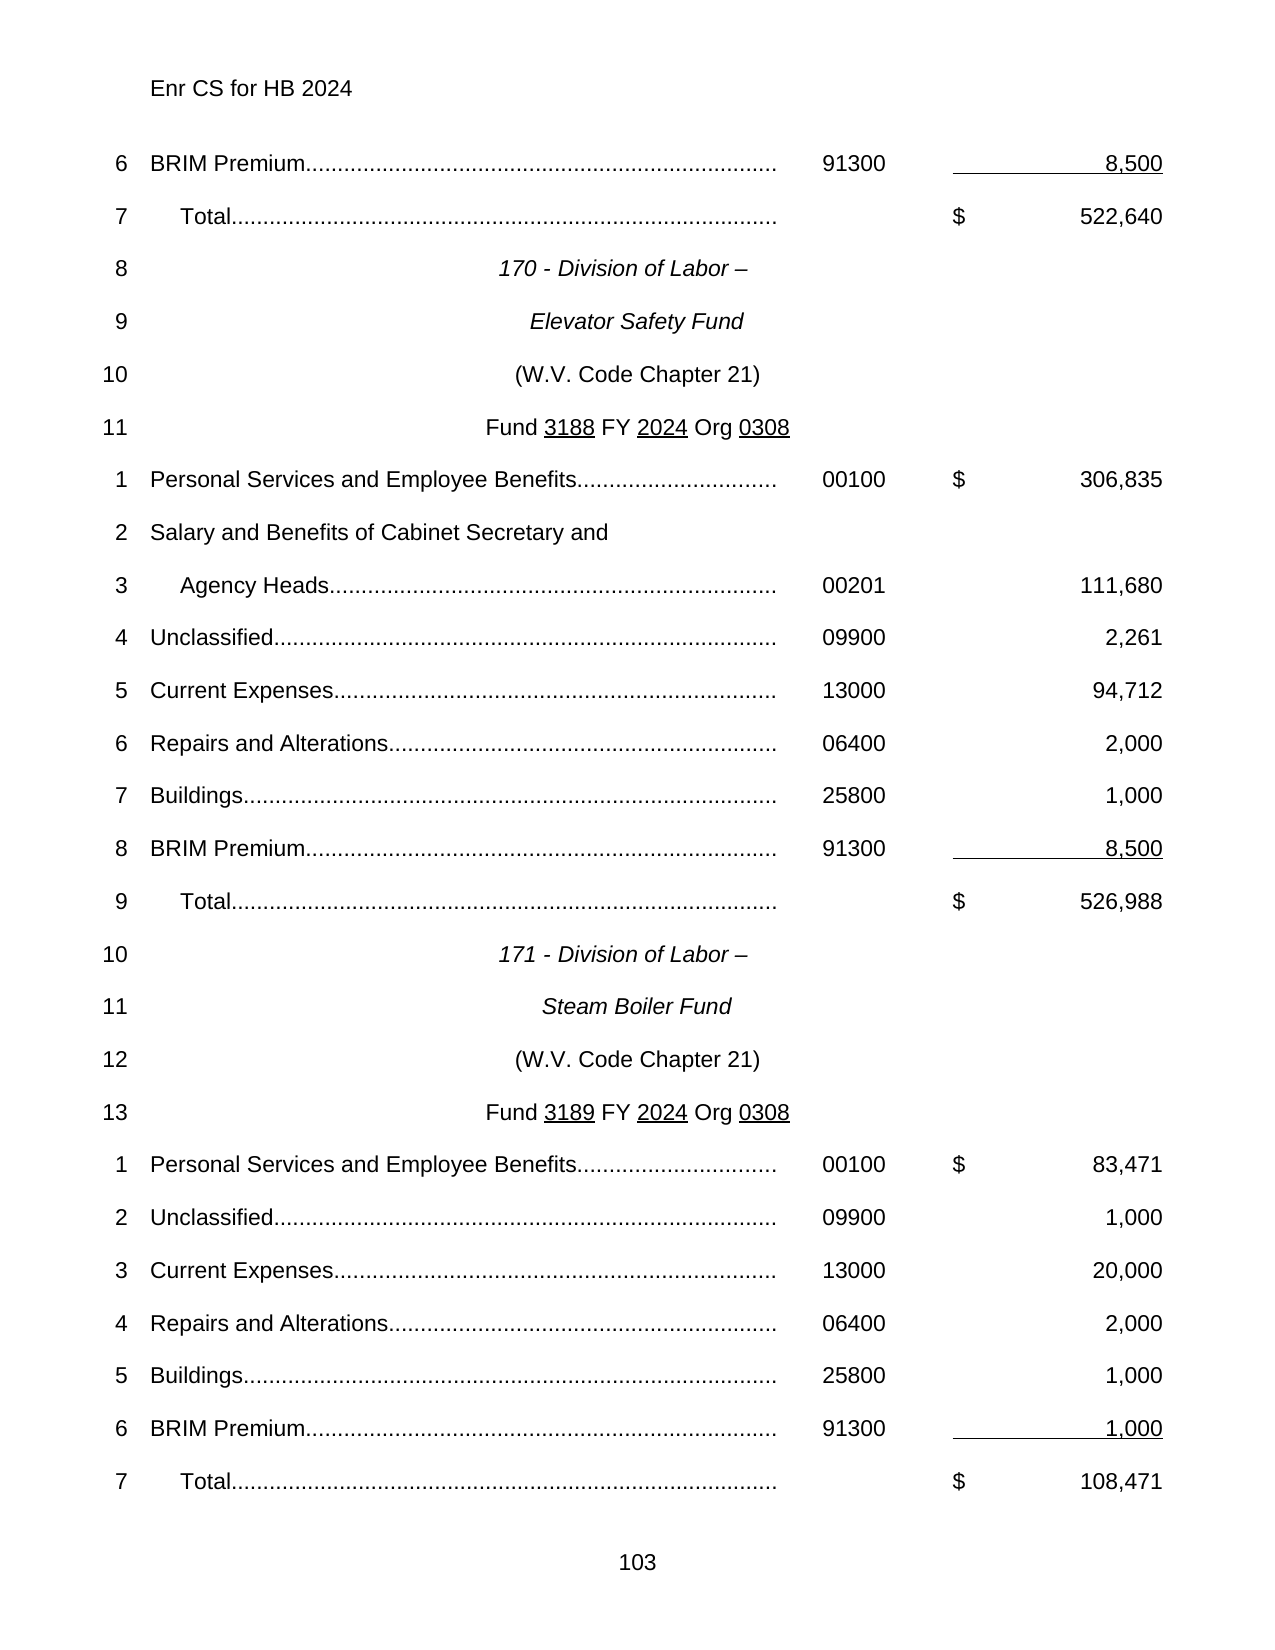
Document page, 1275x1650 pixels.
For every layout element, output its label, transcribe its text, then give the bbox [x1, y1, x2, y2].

text Elevator Safety Fund [150, 308, 1125, 334]
text BRIM Premium 91300 1,000 [150, 1415, 1125, 1441]
text (W.V. Code Chapter 21) [150, 361, 1125, 387]
text Personal Services and Employee Benefits 00100 $ 83,471 [150, 1151, 1125, 1178]
text Unclassified 09900 2,261 [150, 624, 1125, 651]
text Total $ 108,471 [150, 1468, 1125, 1494]
text Buildings 25800 1,000 [150, 782, 1125, 809]
text BRIM Premium 91300 8,500 [150, 835, 1125, 862]
text Salary and Benefits of Cabinet Secretary and [150, 519, 1125, 545]
text Fund 3189 FY 2024 Org 0308 [150, 1099, 1125, 1125]
text Steam Boiler Fund [150, 993, 1125, 1020]
text Current Expenses 13000 94,712 [150, 677, 1125, 703]
list Division of Labor – [150, 255, 1125, 282]
text Total $ 522,640 [150, 203, 1125, 229]
text Unclassified 09900 1,000 [150, 1204, 1125, 1231]
text Total $ 526,988 [150, 888, 1125, 914]
text Fund 3188 FY 2024 Org 0308 [150, 413, 1125, 440]
text Repairs and Alterations 06400 2,000 [150, 730, 1125, 756]
text BRIM Premium 91300 8,500 [150, 150, 1125, 176]
text Agency Heads 00201 111,680 [150, 572, 1125, 598]
text (W.V. Code Chapter 21) [150, 1046, 1125, 1072]
text Buildings 25800 1,000 [150, 1362, 1125, 1389]
list Division of Labor – [150, 941, 1125, 967]
text Repairs and Alterations 06400 2,000 [150, 1309, 1125, 1336]
text Personal Services and Employee Benefits 00100 $ 306,835 [150, 466, 1125, 493]
text Current Expenses 13000 20,000 [150, 1257, 1125, 1283]
